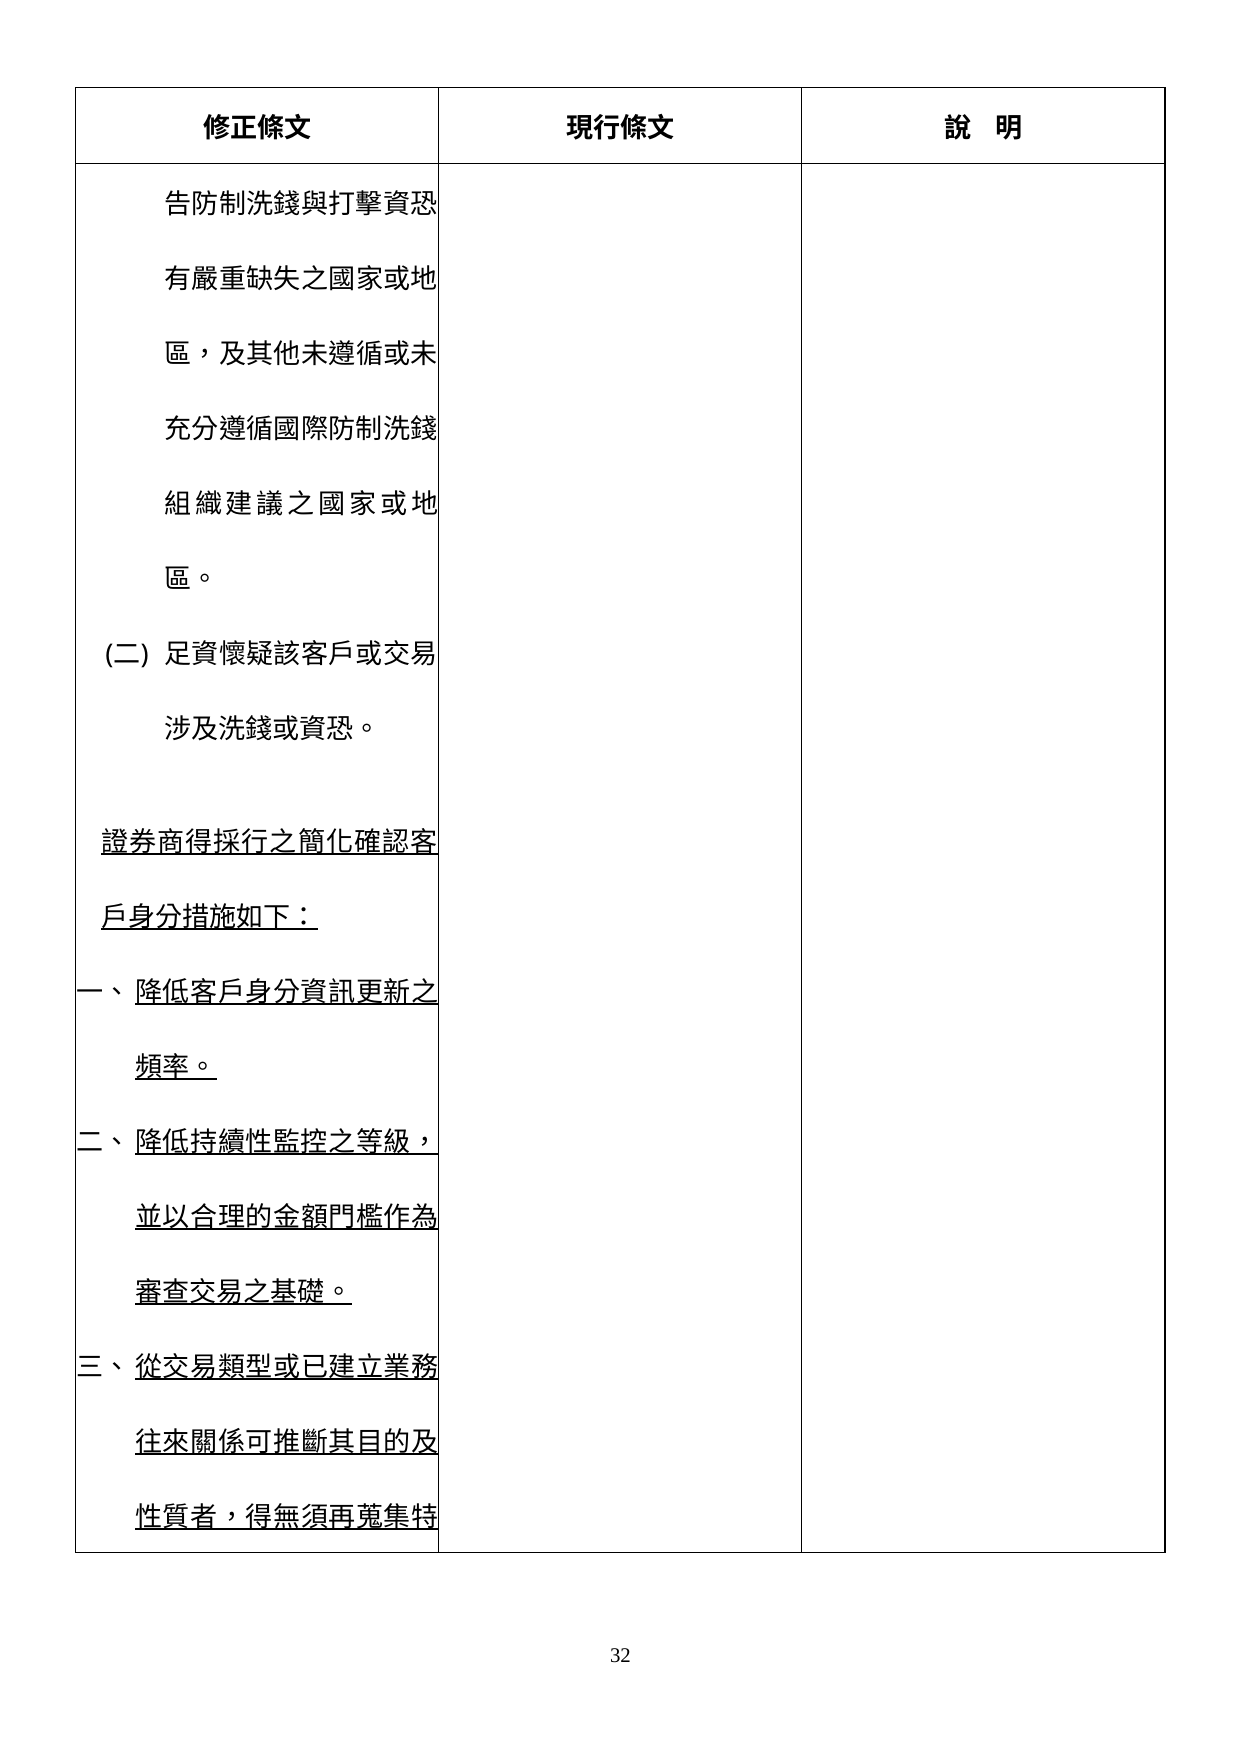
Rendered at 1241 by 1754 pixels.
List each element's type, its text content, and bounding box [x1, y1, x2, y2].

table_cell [802, 164, 1164, 1552]
table_header 修正條文 [76, 88, 438, 163]
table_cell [76, 164, 438, 1552]
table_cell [439, 164, 801, 1552]
table_header 說 明 [802, 88, 1164, 163]
table_header 現行條文 [439, 88, 801, 163]
